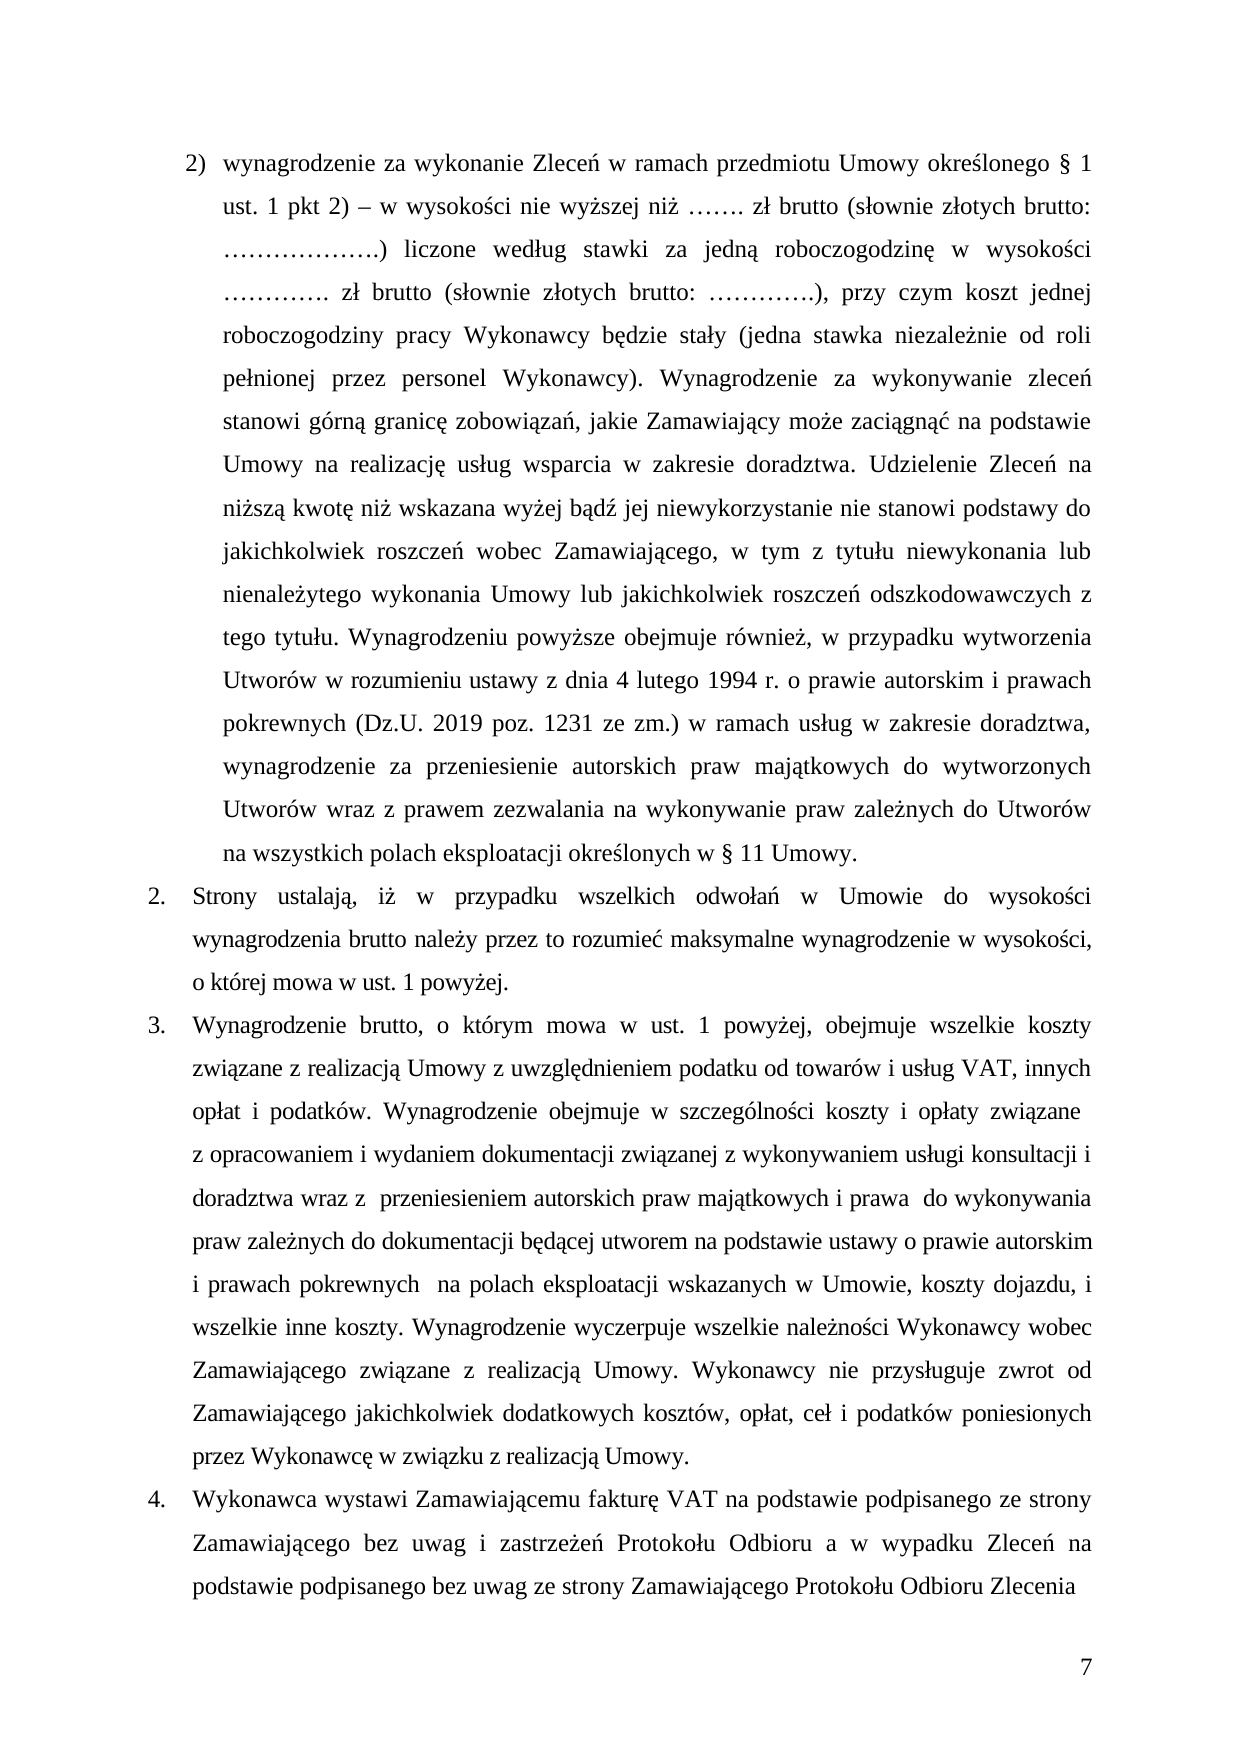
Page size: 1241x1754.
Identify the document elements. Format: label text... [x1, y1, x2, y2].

list Wykonawca wystawi Zamawiającemu fakturę VAT na podstawie podpisanego ze strony Zamawiającego bez uwag i zastrzeżeń Protokołu Odbioru a w wypadku Zleceń na podstawie podpisanego bez uwag ze strony Zamawiającego Protokołu Odbioru Zlecenia [148, 1484, 1093, 1599]
list Wynagrodzenie brutto, o którym mowa w ust. 1 powyżej, obejmuje wszelkie koszty związane z realizacją Umowy z uwzględnieniem podatku od towarów i usług VAT, innych opłat i podatków. Wynagrodzenie obejmuje w szczególności koszty i opłaty związane z opracowaniem i wydaniem dokumentacji związanej z wykonywaniem usługi konsultacji i doradztwa wraz z przeniesieniem autorskich praw majątkowych i prawa do wykonywania praw zależnych do dokumentacji będącej utworem na podstawie ustawy o prawie autorskim i prawach pokrewnych na polach eksploatacji wskazanych w Umowie, koszty dojazdu, i wszelkie inne koszty. Wynagrodzenie wyczerpuje wszelkie należności Wykonawcy wobec Zamawiającego związane z realizacją Umowy. Wykonawcy nie przysługuje zwrot od Zamawiającego jakichkolwiek dodatkowych kosztów, opłat, ceł i podatków poniesionych przez Wykonawcę w związku z realizacją Umowy. [148, 1010, 1093, 1470]
list wynagrodzenie za wykonanie Zleceń w ramach przedmiotu Umowy określonego § 1 ust. 1 pkt 2) – w wysokości nie wyższej niż ……. zł brutto (słownie złotych brutto: ……………….) liczone według stawki za jedną roboczogodzinę w wysokości …………. zł brutto (słownie złotych brutto: ………….), przy czym koszt jednej roboczogodziny pracy Wykonawcy będzie stały (jedna stawka niezależnie od roli pełnionej przez personel Wykonawcy). Wynagrodzenie za wykonywanie zleceń stanowi górną granicę zobowiązań, jakie Zamawiający może zaciągnąć na podstawie Umowy na realizację usług wsparcia w zakresie doradztwa. Udzielenie Zleceń na niższą kwotę niż wskazana wyżej bądź jej niewykorzystanie nie stanowi podstawy do jakichkolwiek roszczeń wobec Zamawiającego, w tym z tytułu niewykonania lub nienależytego wykonania Umowy lub jakichkolwiek roszczeń odszkodowawczych z tego tytułu. Wynagrodzeniu powyższe obejmuje również, w przypadku wytworzenia Utworów w rozumieniu ustawy z dnia 4 lutego 1994 r. o prawie autorskim i prawach pokrewnych (Dz.U. 2019 poz. 1231 ze zm.) w ramach usług w zakresie doradztwa, wynagrodzenie za przeniesienie autorskich praw majątkowych do wytworzonych Utworów wraz z prawem zezwalania na wykonywanie praw zależnych do Utworów na wszystkich polach eksploatacji określonych w § 11 Umowy. [185, 148, 1092, 866]
list Strony ustalają, iż w przypadku wszelkich odwołań w Umowie do wysokości wynagrodzenia brutto należy przez to rozumieć maksymalne wynagrodzenie w wysokości, o której mowa w ust. 1 powyżej. [148, 881, 1093, 996]
